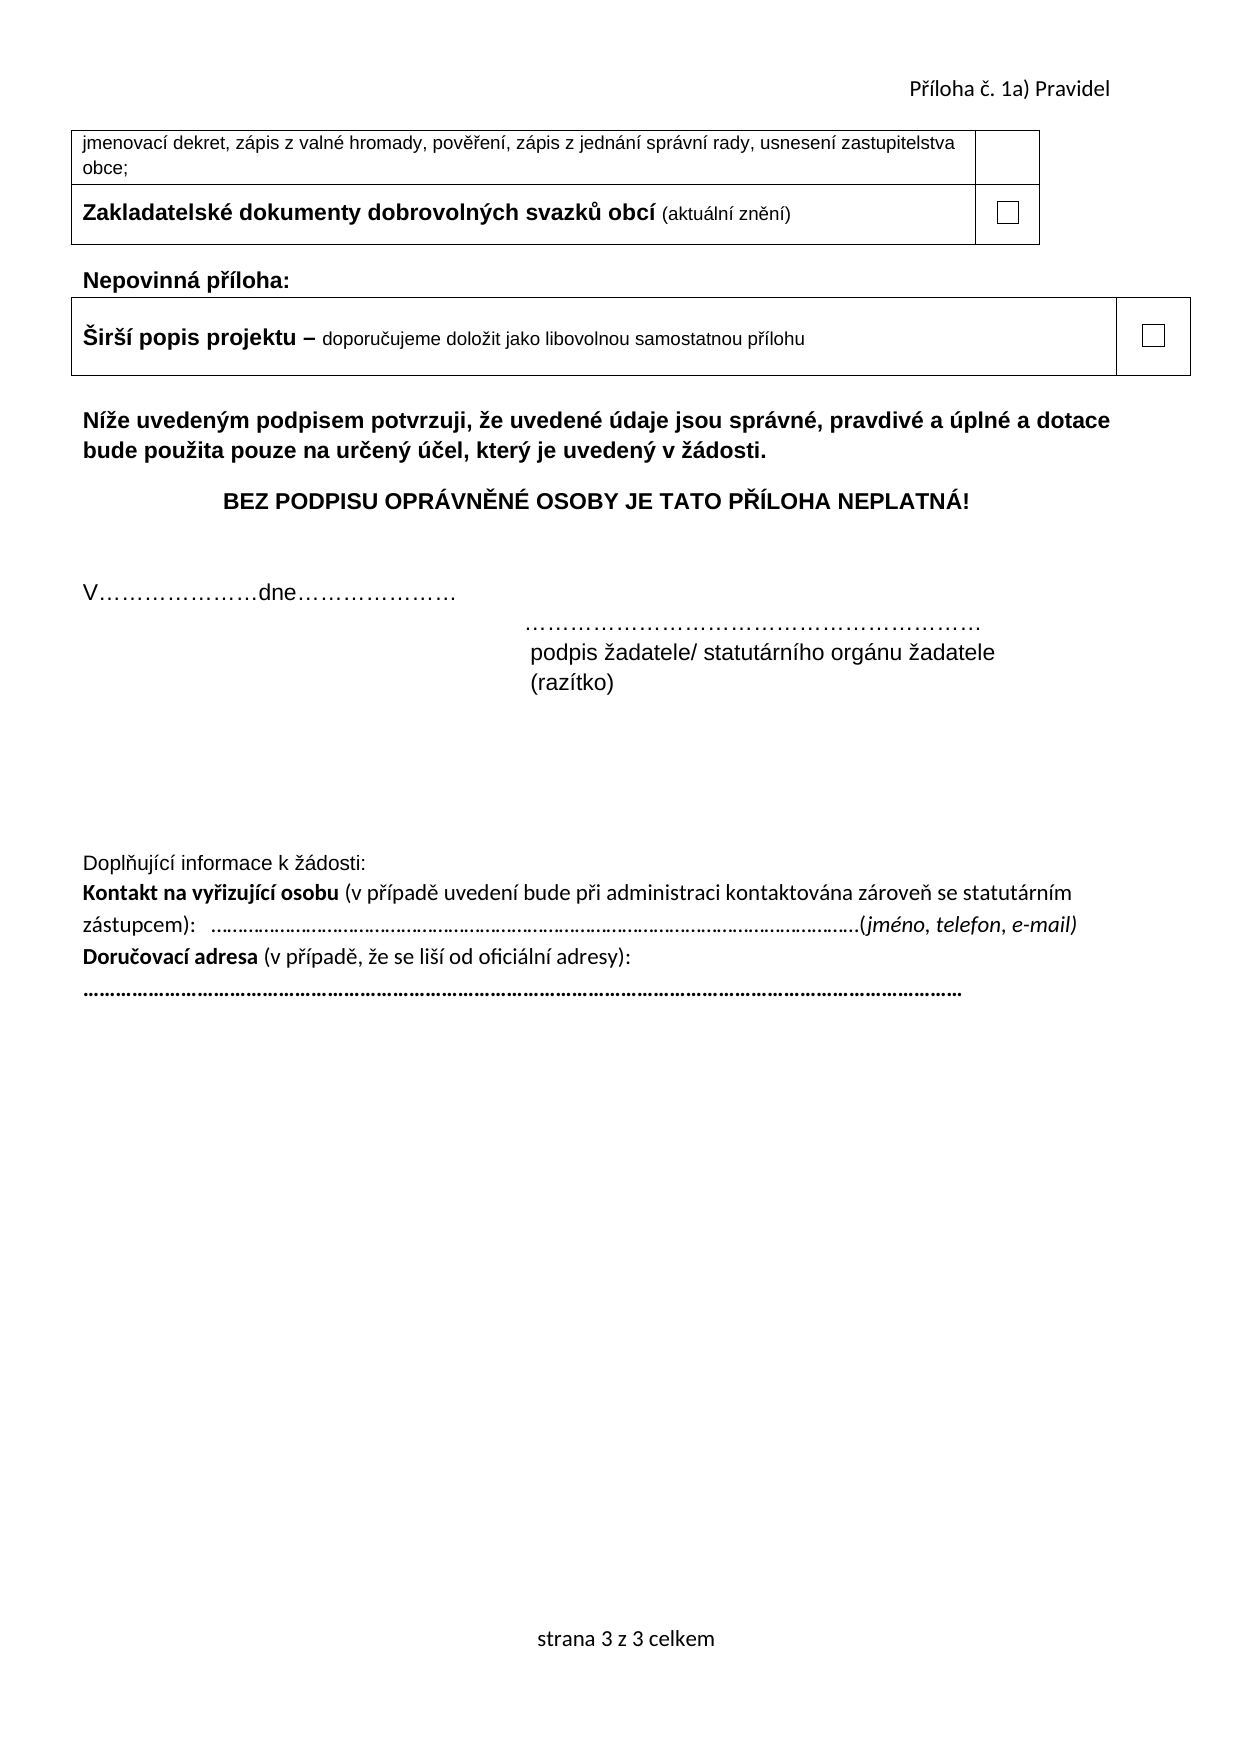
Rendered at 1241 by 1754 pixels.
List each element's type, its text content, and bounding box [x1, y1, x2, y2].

table_cell Zakladatelské dokumenty dobrovolných svazků obcí (aktuální znění) [72, 185, 975, 244]
text Nepovinná příloha: [83, 267, 1110, 293]
text BEZ PODPISU OPRÁVNĚNÉ OSOBY JE TATO PŘÍLOHA NEPLATNÁ! [83, 488, 1110, 514]
text Níže uvedeným podpisem potvrzuji, že uvedené údaje jsou správné, pravdivé a úplné a dotace bude použita pouze na určený účel, který je uvedený v žádosti. [83, 407, 1110, 463]
table_header [976, 131, 1039, 184]
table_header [72, 131, 975, 184]
table_cell [976, 185, 1039, 244]
text Doplňující informace k žádosti: [83, 850, 1110, 874]
text Kontakt na vyřizující osobu (v případě uvedení bude při administraci kontaktována zároveň se statutárním zástupcem): ……………………………………………………………………………………………………………(jméno, telefon, e-mail) [83, 878, 1110, 938]
text V…………………dne………………… …………………………………………………… [83, 578, 1110, 635]
text ……………………………………………………………………………………………………………………………………………… [83, 974, 1110, 1002]
text (razítko) [511, 669, 1110, 695]
text podpis žadatele/ statutárního orgánu žadatele [511, 639, 1110, 665]
table_header [1117, 298, 1190, 375]
text Doručovací adresa (v případě, že se liší od oficiální adresy): [83, 942, 1110, 970]
table_header Širší popis projektu – doporučujeme doložit jako libovolnou samostatnou přílohu [72, 298, 1116, 375]
